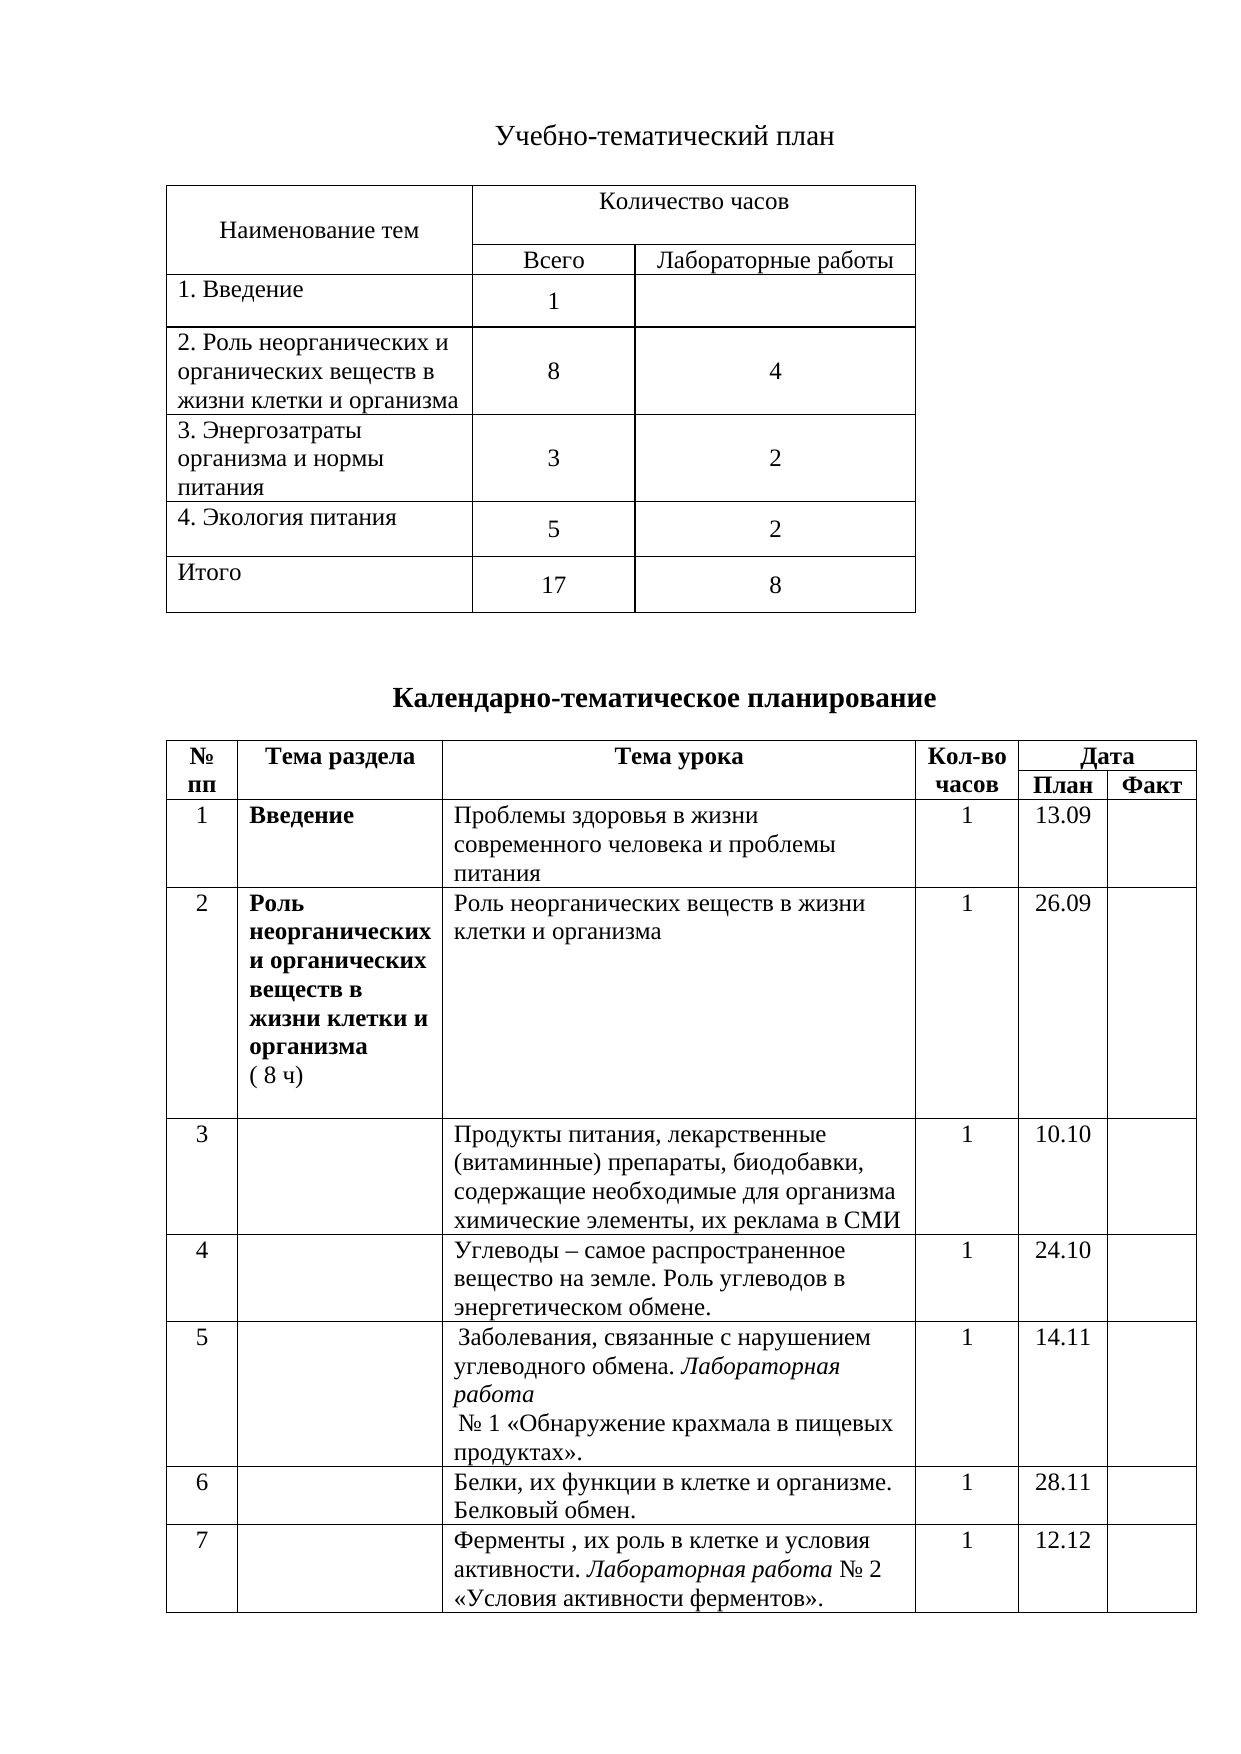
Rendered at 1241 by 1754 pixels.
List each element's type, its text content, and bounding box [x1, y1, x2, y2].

table_cell [1108, 888, 1196, 1118]
table_cell 1 [916, 888, 1018, 1118]
table_header Дата [1019, 741, 1196, 769]
table_cell 1. Введение [167, 275, 472, 326]
table_cell 1 [916, 1525, 1018, 1612]
table_cell Введение [238, 800, 442, 887]
table_cell 1 [473, 275, 634, 326]
table_cell Роль неорганических веществ в жизни клетки и организма [443, 888, 915, 1118]
table_cell 8 [636, 557, 915, 612]
table_cell 2. Роль неорганических и органических веществ в жизни клетки и организма [167, 328, 472, 414]
table_cell Факт [1108, 771, 1196, 799]
table_cell 4 [167, 1235, 237, 1321]
table_cell 4 [636, 328, 915, 414]
table_cell 3. Энергозатраты организма и нормы питания [167, 415, 472, 501]
table_cell 1 [916, 1235, 1018, 1321]
table_cell 1 [167, 800, 237, 887]
table_cell 3 [167, 1119, 237, 1234]
table_cell [238, 1525, 442, 1612]
table_header Кол-во часов [916, 741, 1018, 799]
table_cell 1 [916, 1467, 1018, 1524]
table_cell 8 [473, 328, 634, 414]
table_cell 5 [473, 502, 634, 556]
table_cell 24.10 [1019, 1235, 1107, 1321]
table_cell Заболевания, связанные с нарушением углеводного обмена. Лабораторная работа № 1 «Обнаружение крахмала в пищевых продуктах». [443, 1322, 915, 1466]
table_cell 3 [473, 415, 634, 501]
table_cell 1 [916, 1322, 1018, 1466]
table_cell Всего [473, 245, 634, 273]
table_cell [238, 1322, 442, 1466]
table_cell 17 [473, 557, 634, 612]
table_cell [238, 1119, 442, 1234]
table_cell 2 [167, 888, 237, 1118]
table_cell [1108, 1467, 1196, 1524]
table_header Тема урока [443, 741, 915, 799]
table_cell [238, 1467, 442, 1524]
table_cell Роль неорганических и органических веществ в жизни клетки и организма ( 8 ч) [238, 888, 442, 1118]
table_cell 12.12 [1019, 1525, 1107, 1612]
table_header № пп [167, 741, 237, 799]
table_cell Продукты питания, лекарственные (витаминные) препараты, биодобавки, содержащие необходимые для организма химические элементы, их реклама в СМИ [443, 1119, 915, 1234]
text Учебно-тематический план [177, 118, 1152, 152]
table_cell [636, 275, 915, 326]
table_cell 10.10 [1019, 1119, 1107, 1234]
table_header Наименование тем [167, 186, 472, 273]
table_cell [1108, 1235, 1196, 1321]
table_cell [238, 1235, 442, 1321]
table_cell 2 [636, 502, 915, 556]
table_cell [1108, 1322, 1196, 1466]
table_cell План [1019, 771, 1107, 799]
table_cell Ферменты , их роль в клетке и условия активности. Лабораторная работа № 2 «Условия активности ферментов». [443, 1525, 915, 1612]
table_cell 26.09 [1019, 888, 1107, 1118]
table_cell 7 [167, 1525, 237, 1612]
table_cell 2 [636, 415, 915, 501]
table_cell 28.11 [1019, 1467, 1107, 1524]
table_cell Итого [167, 557, 472, 612]
table_cell 6 [167, 1467, 237, 1524]
table_cell 4. Экология питания [167, 502, 472, 556]
table_cell 1 [916, 1119, 1018, 1234]
table_cell [1108, 1525, 1196, 1612]
table_cell Проблемы здоровья в жизни современного человека и проблемы питания [443, 800, 915, 887]
table_cell 14.11 [1019, 1322, 1107, 1466]
table_cell [1108, 1119, 1196, 1234]
table_header Тема раздела [238, 741, 442, 799]
table_cell Белки, их функции в клетке и организме. Белковый обмен. [443, 1467, 915, 1524]
table_cell Лабораторные работы [636, 245, 915, 273]
table_cell 13.09 [1019, 800, 1107, 887]
table_cell [1108, 800, 1196, 887]
table_cell 1 [916, 800, 1018, 887]
table_cell 5 [167, 1322, 237, 1466]
table_cell Углеводы – самое распространенное вещество на земле. Роль углеводов в энергетическом обмене. [443, 1235, 915, 1321]
table_header Количество часов [473, 186, 915, 244]
text Календарно-тематическое планирование [177, 680, 1152, 714]
